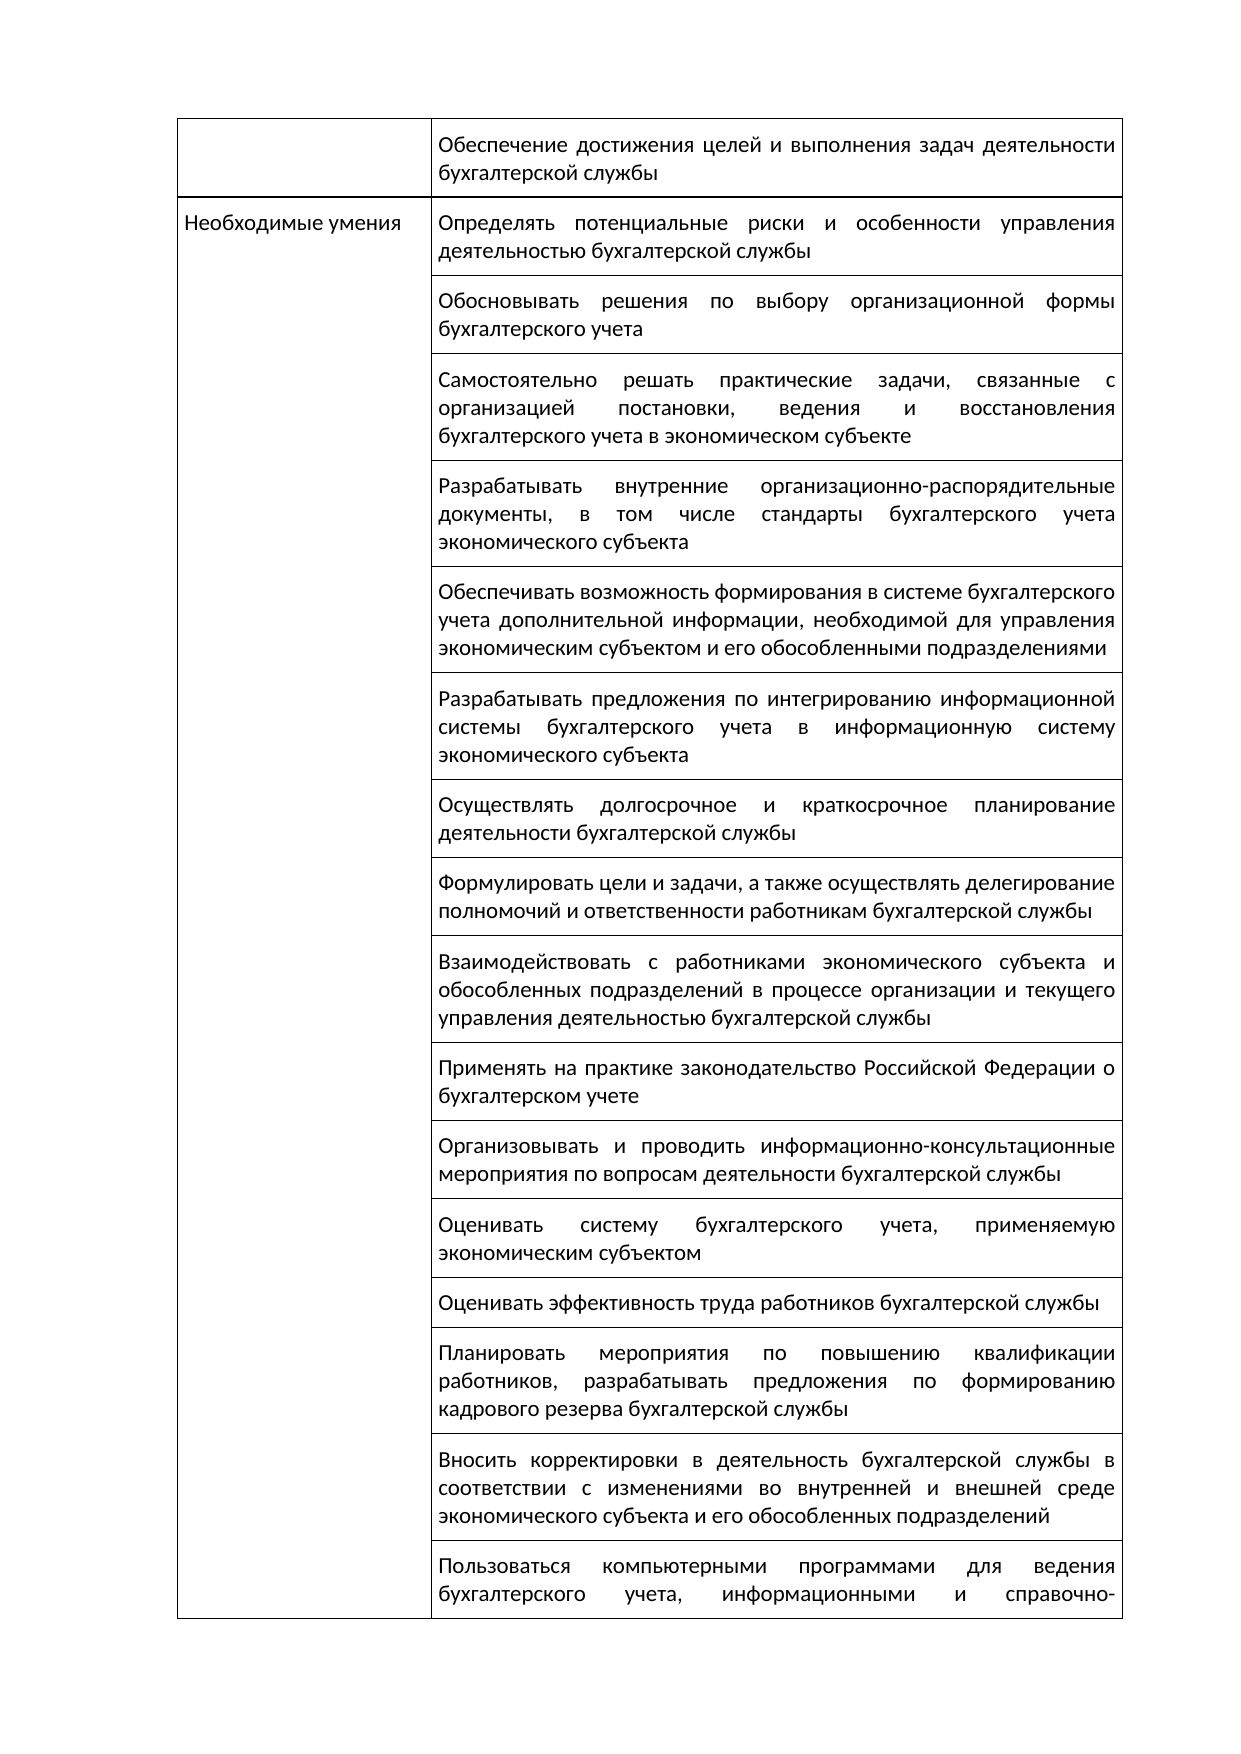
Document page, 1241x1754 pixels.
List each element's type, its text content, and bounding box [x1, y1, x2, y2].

table_cell Формулировать цели и задачи, а также осуществлять делегирование полномочий и ответственности работникам бухгалтерской службы [432, 858, 1122, 935]
table_cell Организовывать и проводить информационно-консультационные мероприятия по вопросам деятельности бухгалтерской службы [432, 1121, 1122, 1198]
table_cell Вносить корректировки в деятельность бухгалтерской службы в соответствии с изменениями во внутренней и внешней среде экономического субъекта и его обособленных подразделений [432, 1434, 1122, 1539]
table_cell Осуществлять долгосрочное и краткосрочное планирование деятельности бухгалтерской службы [432, 780, 1122, 857]
table_cell Обосновывать решения по выбору организационной формы бухгалтерского учета [432, 276, 1122, 353]
table_cell Необходимые умения [178, 198, 431, 1618]
table_cell Применять на практике законодательство Российской Федерации о бухгалтерском учете [432, 1043, 1122, 1120]
table_cell Взаимодействовать с работниками экономического субъекта и обособленных подразделений в процессе организации и текущего управления деятельностью бухгалтерской службы [432, 936, 1122, 1042]
table_cell Самостоятельно решать практические задачи, связанные с организацией постановки, ведения и восстановления бухгалтерского учета в экономическом субъекте [432, 354, 1122, 459]
table_cell Разрабатывать внутренние организационно-распорядительные документы, в том числе стандарты бухгалтерского учета экономического субъекта [432, 461, 1122, 566]
table_cell Обеспечение достижения целей и выполнения задач деятельности бухгалтерской службы [432, 119, 1122, 196]
table_cell Оценивать эффективность труда работников бухгалтерской службы [432, 1278, 1122, 1327]
table_cell Разрабатывать предложения по интегрированию информационной системы бухгалтерского учета в информационную систему экономического субъекта [432, 673, 1122, 778]
table_cell Обеспечивать возможность формирования в системе бухгалтерского учета дополнительной информации, необходимой для управления экономическим субъектом и его обособленными подразделениями [432, 567, 1122, 672]
table_cell Планировать мероприятия по повышению квалификации работников, разрабатывать предложения по формированию кадрового резерва бухгалтерской службы [432, 1328, 1122, 1433]
table_cell Оценивать систему бухгалтерского учета, применяемую экономическим субъектом [432, 1199, 1122, 1277]
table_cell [432, 1541, 1122, 1618]
table_cell Определять потенциальные риски и особенности управления деятельностью бухгалтерской службы [432, 198, 1122, 275]
